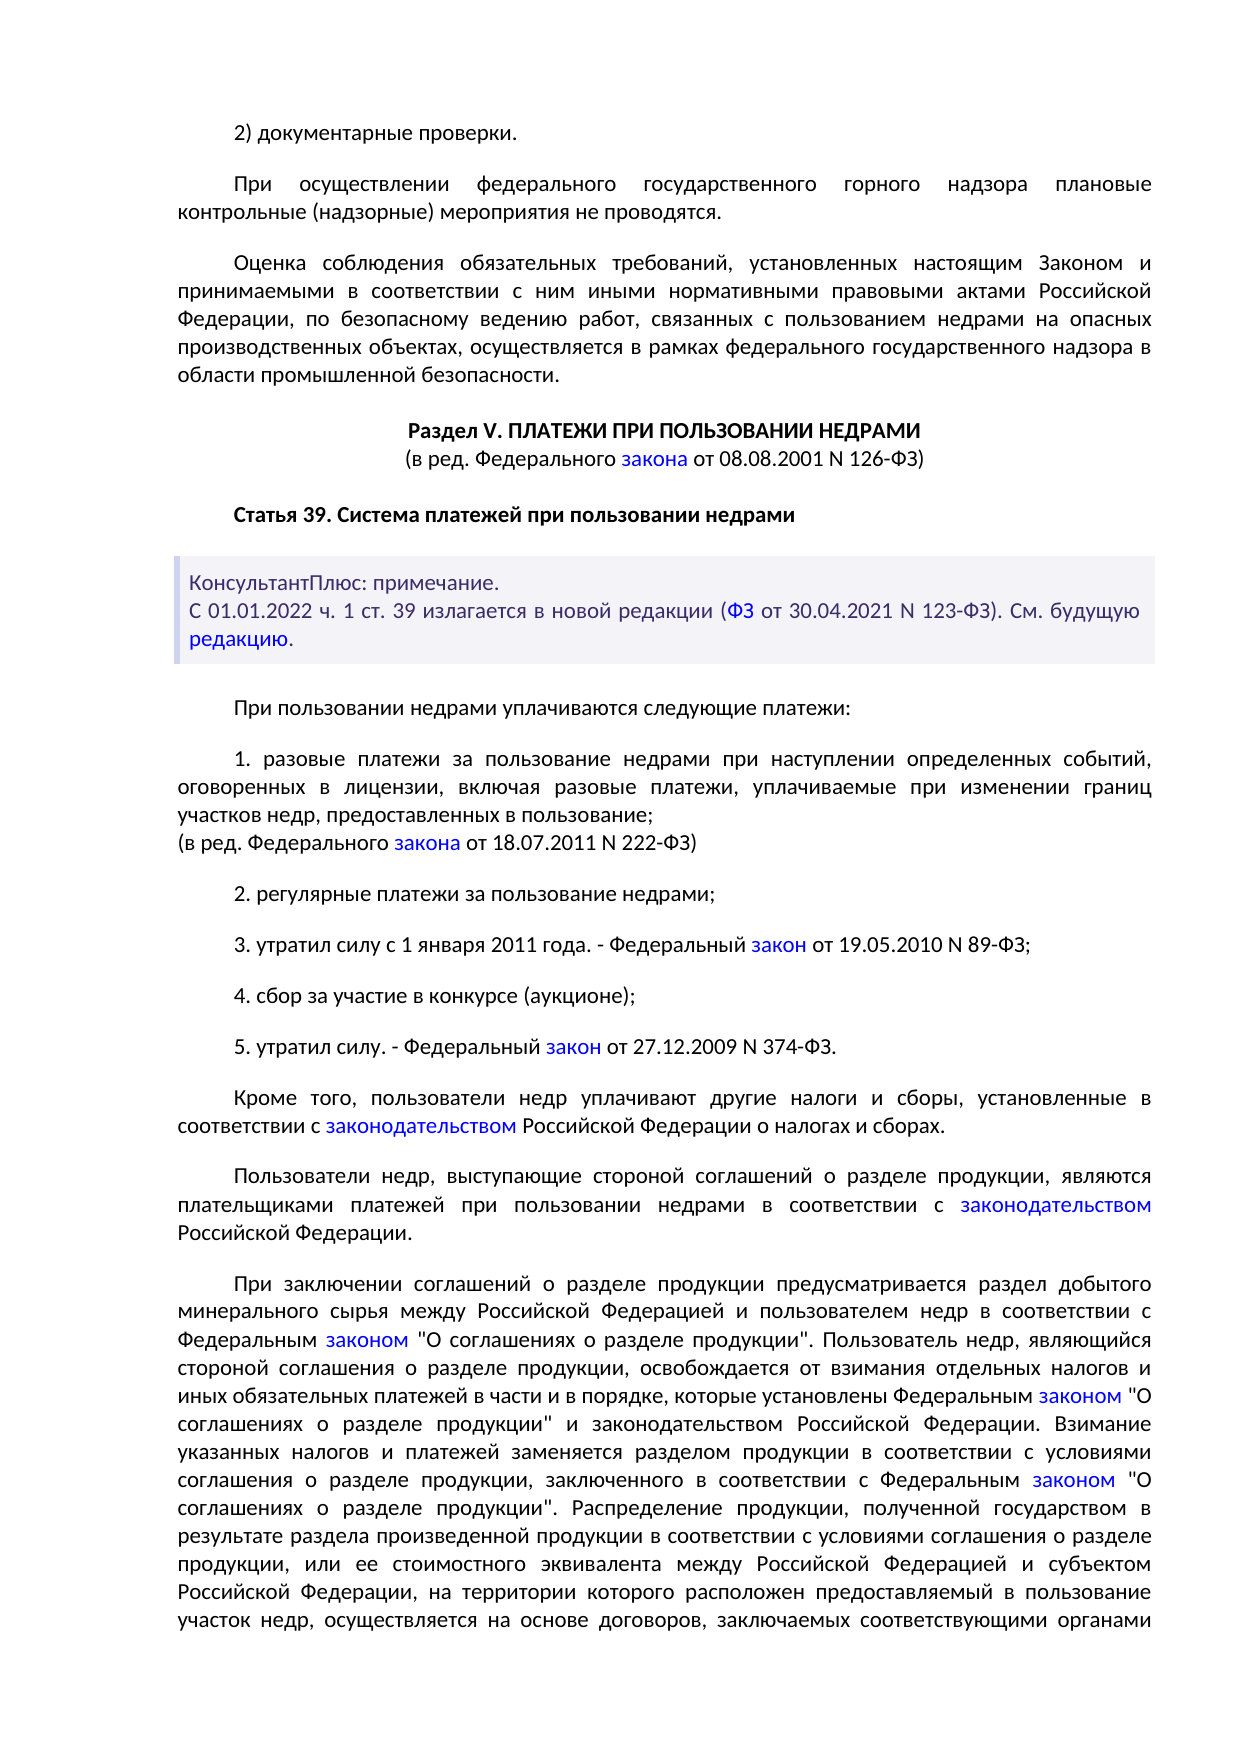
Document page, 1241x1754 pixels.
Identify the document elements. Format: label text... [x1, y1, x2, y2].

text Оценка соблюдения обязательных требований, установленных настоящим Законом и принимаемыми в соответствии с ним иными нормативными правовыми актами Российской Федерации, по безопасному ведению работ, связанных с пользованием недрами на опасных производственных объектах, осуществляется в рамках федерального государственного надзора в области промышленной безопасности. [177, 248, 1152, 388]
title Раздел V. ПЛАТЕЖИ ПРИ ПОЛЬЗОВАНИИ НЕДРАМИ [177, 416, 1152, 444]
text Пользователи недр, выступающие стороной соглашений о разделе продукции, являются плательщиками платежей при пользовании недрами в соответствии с законодательством Российской Федерации. [177, 1162, 1152, 1246]
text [177, 1269, 1152, 1633]
text (в ред. Федерального закона от 08.08.2001 N 126-ФЗ) [177, 444, 1152, 472]
title Статья 39. Система платежей при пользовании недрами [177, 500, 1152, 528]
text 2) документарные проверки. [177, 118, 1152, 146]
table_header КонсультантПлюс: примечание. С 01.01.2022 ч. 1 ст. 39 излагается в новой редакции (ФЗ от 30.04.2021 N 123-ФЗ). См. будущую редакцию. [180, 556, 1149, 664]
text 3. утратил силу с 1 января 2011 года. - Федеральный закон от 19.05.2010 N 89-ФЗ; [177, 930, 1152, 958]
text Кроме того, пользователи недр уплачивают другие налоги и сборы, установленные в соответствии с законодательством Российской Федерации о налогах и сборах. [177, 1083, 1152, 1139]
text 5. утратил силу. - Федеральный закон от 27.12.2009 N 374-ФЗ. [177, 1032, 1152, 1060]
text (в ред. Федерального закона от 18.07.2011 N 222-ФЗ) [177, 828, 1152, 856]
text 2. регулярные платежи за пользование недрами; [177, 879, 1152, 907]
text 4. сбор за участие в конкурсе (аукционе); [177, 981, 1152, 1009]
text 1. разовые платежи за пользование недрами при наступлении определенных событий, оговоренных в лицензии, включая разовые платежи, уплачиваемые при изменении границ участков недр, предоставленных в пользование; [177, 744, 1152, 828]
text При пользовании недрами уплачиваются следующие платежи: [177, 693, 1152, 721]
text При осуществлении федерального государственного горного надзора плановые контрольные (надзорные) мероприятия не проводятся. [177, 169, 1152, 225]
